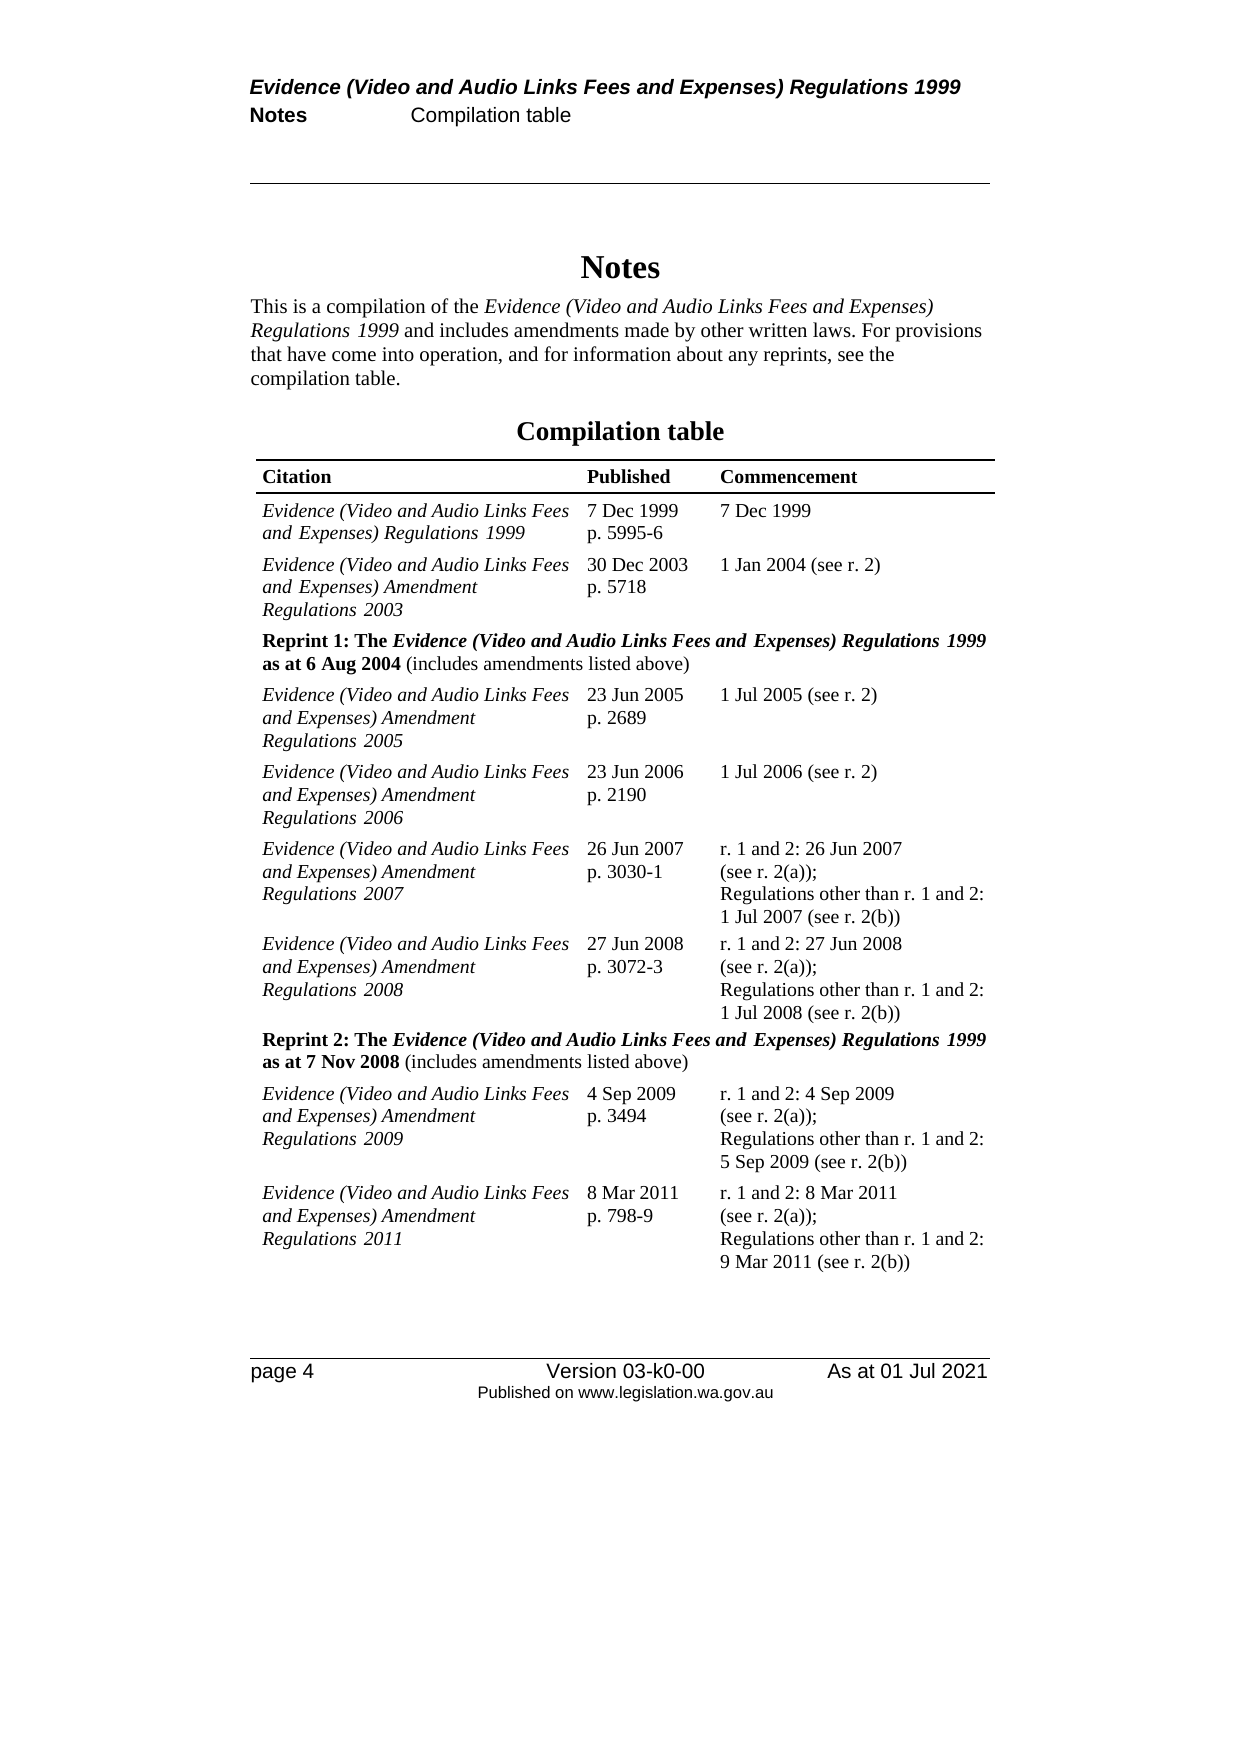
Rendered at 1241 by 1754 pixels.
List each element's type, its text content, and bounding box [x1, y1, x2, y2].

table_cell Evidence (Video and Audio Links Fees and Expenses) Regulations 1999 [256, 494, 581, 548]
table_cell 4 Sep 2009 p. 3494 [581, 1078, 714, 1177]
table_cell r. 1 and 2: 26 Jun 2007 (see r. 2(a)); Regulations other than r. 1 and 2: 1 Jul 2007 (see r. 2(b)) [714, 833, 994, 928]
table_cell 1 Jul 2006 (see r. 2) [714, 756, 994, 833]
table_cell 26 Jun 2007 p. 3030-1 [581, 833, 714, 928]
table_cell 7 Dec 1999 [714, 494, 994, 548]
table_cell Reprint 1: The Evidence (Video and Audio Links Fees and Expenses) Regulations 1999 as at 6 Aug 2004 (includes amendments listed above) [256, 625, 994, 679]
table_cell 30 Dec 2003 p. 5718 [581, 548, 714, 625]
subtitle Notes [250, 247, 990, 286]
table_cell Evidence (Video and Audio Links Fees and Expenses) Amendment Regulations 2008 [256, 928, 581, 1023]
table_cell 8 Mar 2011 p. 798-9 [581, 1177, 714, 1277]
subtitle Compilation table [250, 415, 990, 447]
table_header Published [581, 461, 714, 492]
table_cell r. 1 and 2: 8 Mar 2011 (see r. 2(a)); Regulations other than r. 1 and 2: 9 Mar 2011 (see r. 2(b)) [714, 1177, 994, 1277]
table_cell Evidence (Video and Audio Links Fees and Expenses) Amendment Regulations 2005 [256, 679, 581, 756]
table_cell 1 Jul 2005 (see r. 2) [714, 679, 994, 756]
table_header Commencement [714, 461, 994, 492]
table_cell Evidence (Video and Audio Links Fees and Expenses) Amendment Regulations 2011 [256, 1177, 581, 1277]
table_cell 1 Jan 2004 (see r. 2) [714, 548, 994, 625]
table_header Citation [256, 461, 581, 492]
table_cell 23 Jun 2005 p. 2689 [581, 679, 714, 756]
table_cell Evidence (Video and Audio Links Fees and Expenses) Amendment Regulations 2006 [256, 756, 581, 833]
table_cell 7 Dec 1999 p. 5995-6 [581, 494, 714, 548]
table_cell 23 Jun 2006 p. 2190 [581, 756, 714, 833]
table_cell r. 1 and 2: 4 Sep 2009 (see r. 2(a)); Regulations other than r. 1 and 2: 5 Sep 2009 (see r. 2(b)) [714, 1078, 994, 1177]
table_cell Evidence (Video and Audio Links Fees and Expenses) Amendment Regulations 2003 [256, 548, 581, 625]
table_cell Reprint 2: The Evidence (Video and Audio Links Fees and Expenses) Regulations 1999 as at 7 Nov 2008 (includes amendments listed above) [256, 1024, 994, 1077]
table_cell Evidence (Video and Audio Links Fees and Expenses) Amendment Regulations 2007 [256, 833, 581, 928]
text This is a compilation of the Evidence (Video and Audio Links Fees and Expenses) Regulations 1999 and includes amendments made by other written laws. For provisions that have come into operation, and for information about any reprints, see the compilation table. [250, 294, 990, 390]
table_cell 27 Jun 2008 p. 3072-3 [581, 928, 714, 1023]
table_cell r. 1 and 2: 27 Jun 2008 (see r. 2(a)); Regulations other than r. 1 and 2: 1 Jul 2008 (see r. 2(b)) [714, 928, 994, 1023]
table_cell Evidence (Video and Audio Links Fees and Expenses) Amendment Regulations 2009 [256, 1078, 581, 1177]
